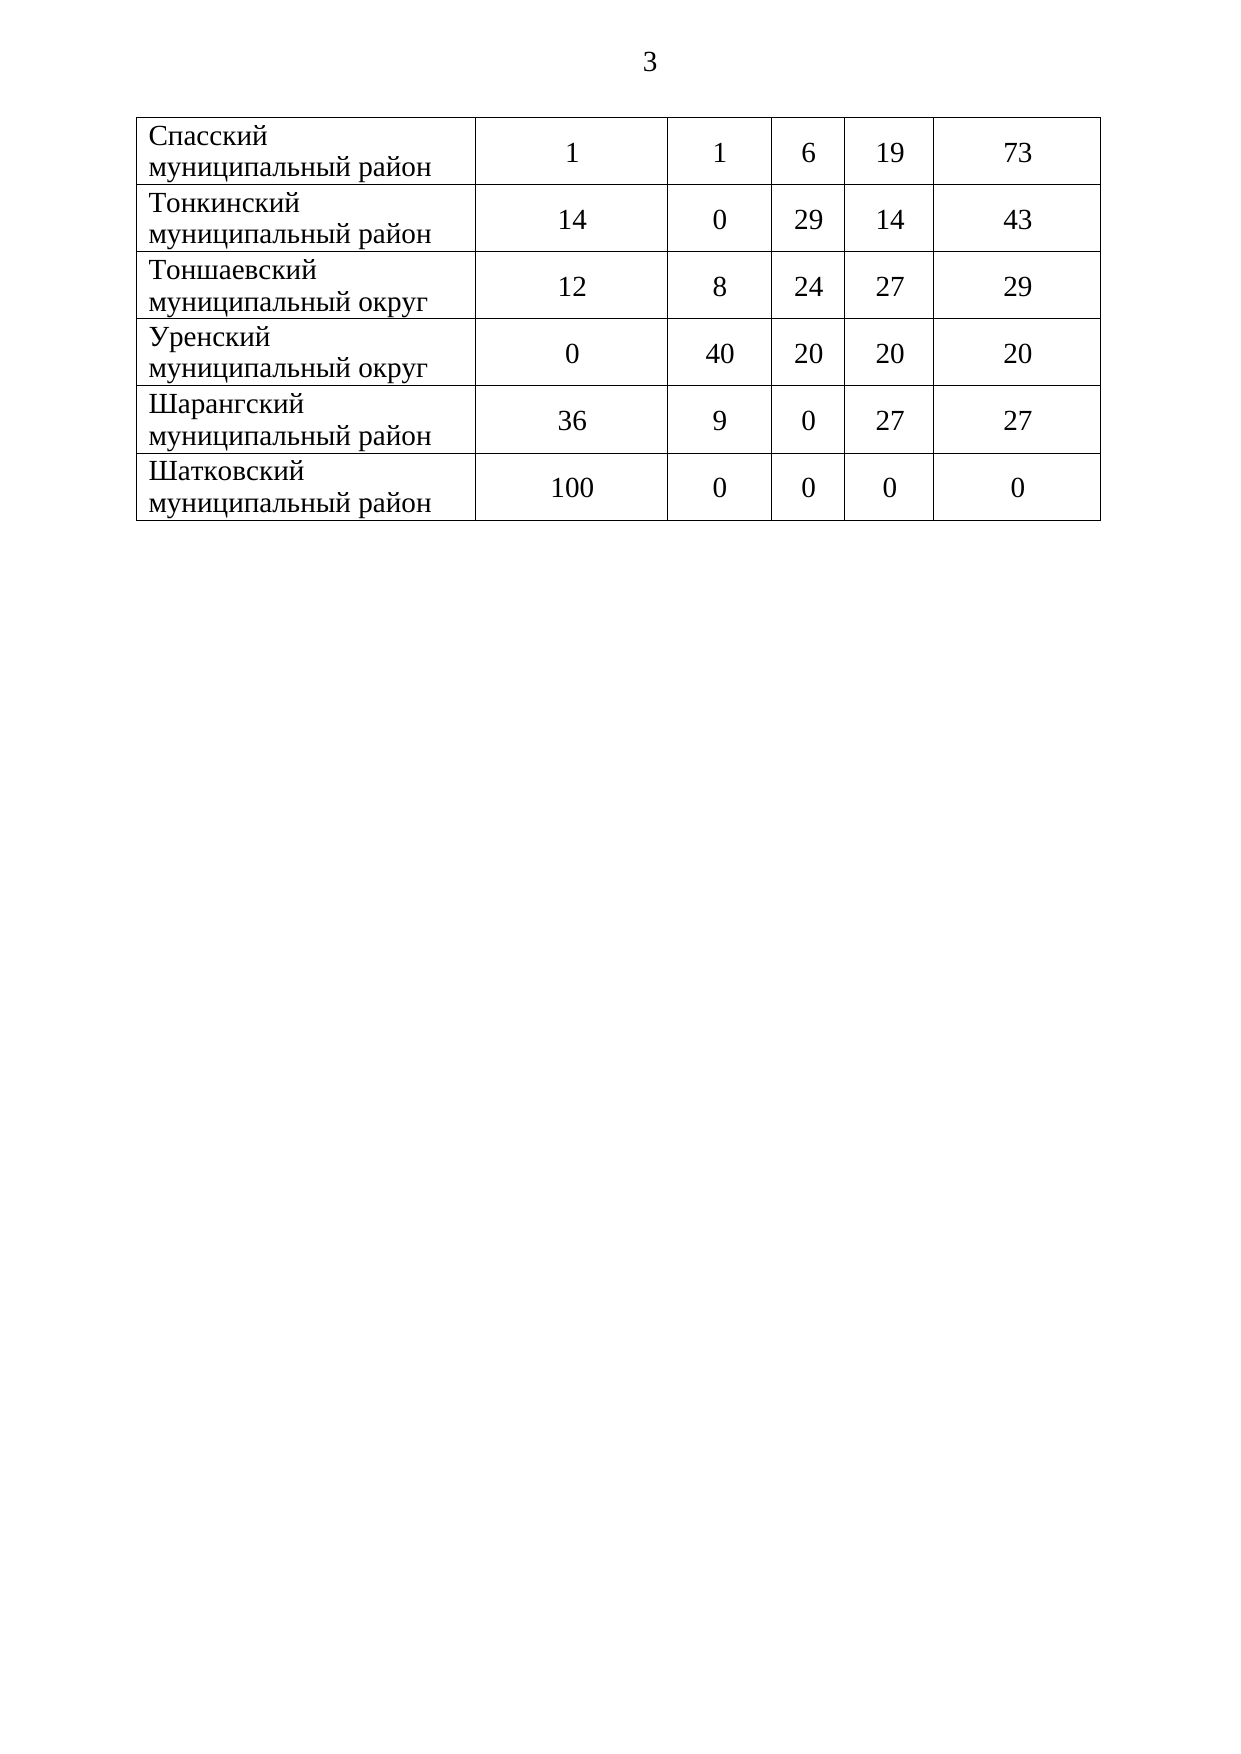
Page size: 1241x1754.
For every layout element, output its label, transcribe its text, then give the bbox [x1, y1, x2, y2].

table_cell 29 [772, 185, 844, 251]
table_cell Тоншаевский муниципальный округ [137, 252, 475, 318]
table_cell Шатковский муниципальный район [137, 454, 475, 519]
table_cell 8 [668, 252, 771, 318]
table_cell 0 [476, 319, 667, 385]
table_cell 14 [845, 185, 933, 251]
table_cell 40 [668, 319, 771, 385]
table_cell 20 [772, 319, 844, 385]
table_cell 27 [845, 386, 933, 452]
table_cell 0 [668, 454, 771, 519]
table_header 19 [845, 118, 933, 184]
table_cell 27 [845, 252, 933, 318]
table_header 73 [934, 118, 1100, 184]
table_cell 14 [476, 185, 667, 251]
table_cell 0 [772, 454, 844, 519]
table_cell Тонкинский муниципальный район [137, 185, 475, 251]
table_cell 9 [668, 386, 771, 452]
table_cell 27 [934, 386, 1100, 452]
table_cell 0 [934, 454, 1100, 519]
table_cell 43 [934, 185, 1100, 251]
table_cell 36 [476, 386, 667, 452]
table_cell 100 [476, 454, 667, 519]
table_header Спасский муниципальный район [137, 118, 475, 184]
table_header 6 [772, 118, 844, 184]
table_header 1 [668, 118, 771, 184]
table_cell 24 [772, 252, 844, 318]
table_cell 29 [934, 252, 1100, 318]
table_cell Шарангский муниципальный район [137, 386, 475, 452]
table_cell Уренский муниципальный округ [137, 319, 475, 385]
table_cell 20 [845, 319, 933, 385]
table_cell 20 [934, 319, 1100, 385]
table_cell 0 [772, 386, 844, 452]
table_cell 0 [845, 454, 933, 519]
table_header 1 [476, 118, 667, 184]
table_cell 0 [668, 185, 771, 251]
table_cell 12 [476, 252, 667, 318]
